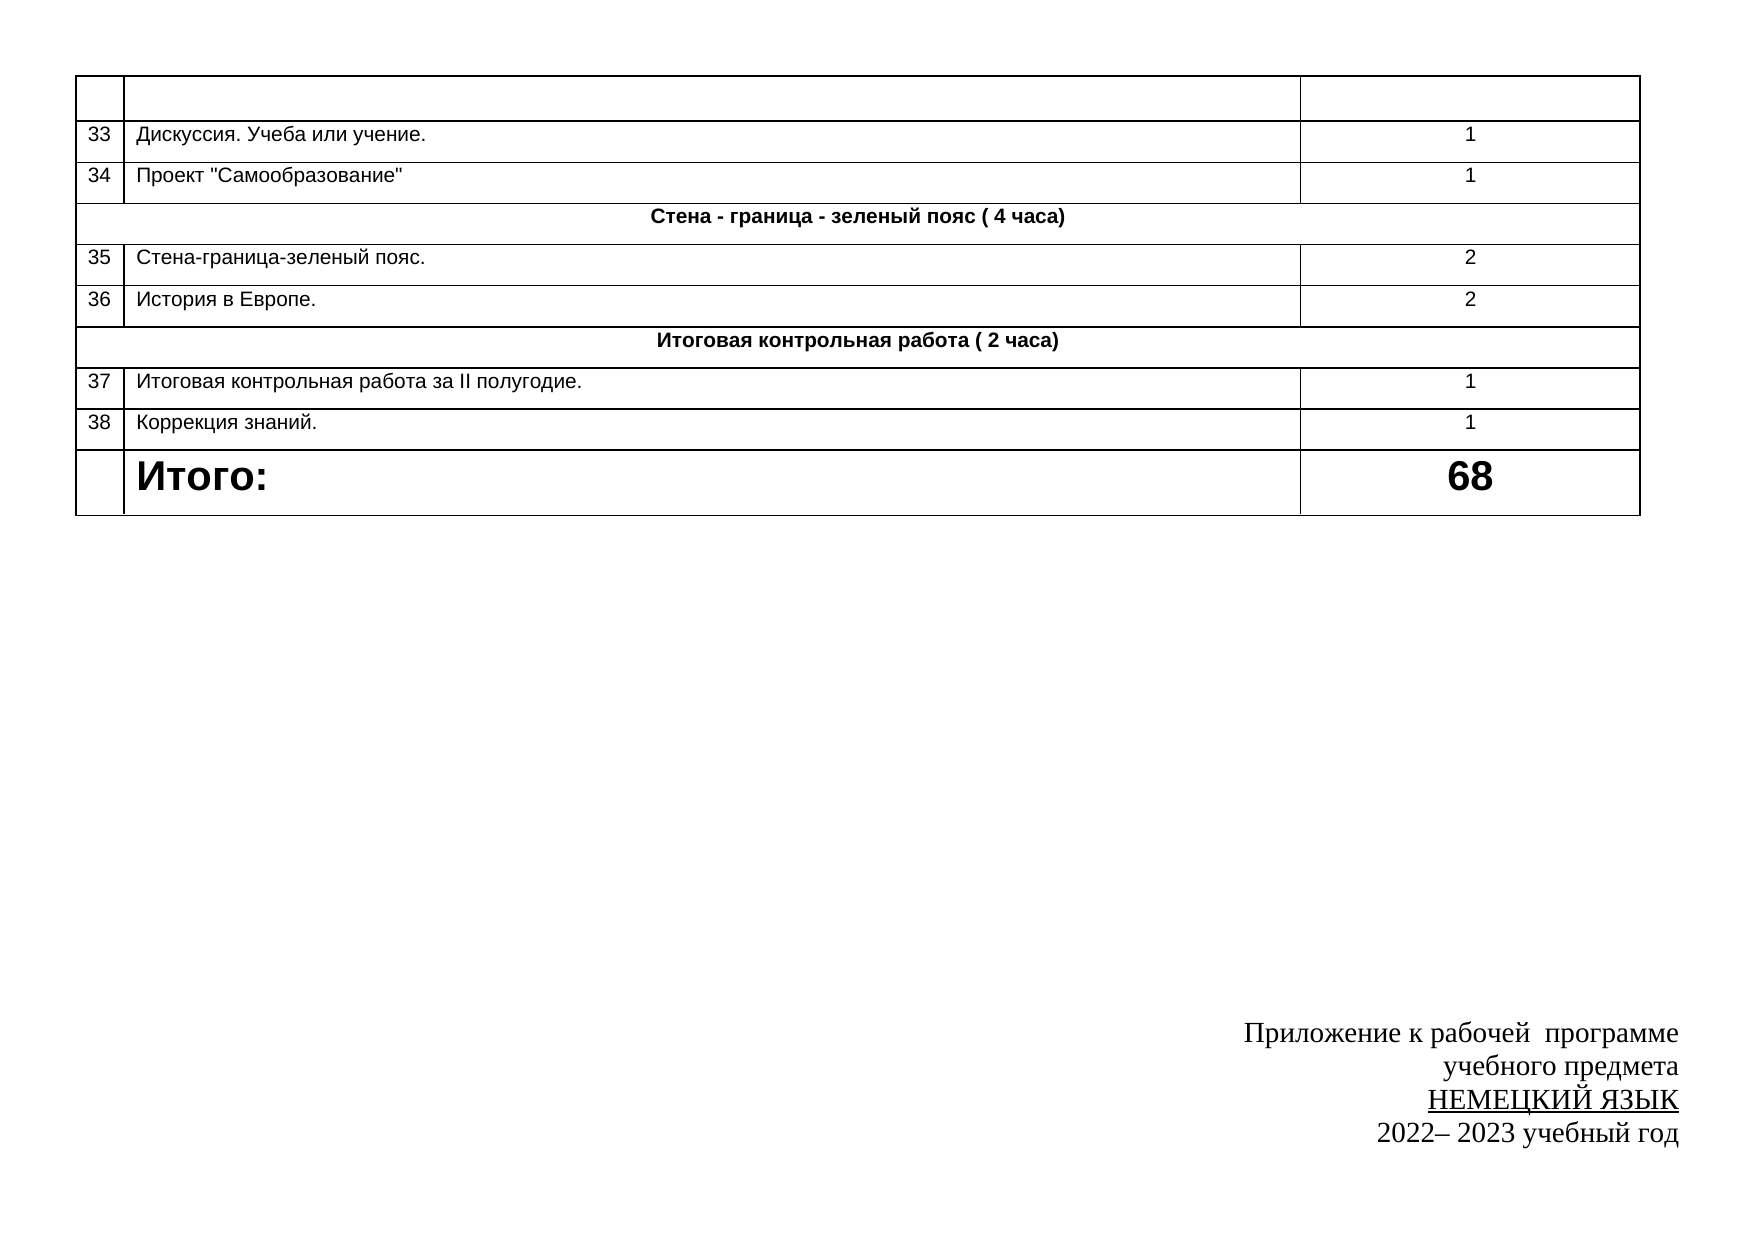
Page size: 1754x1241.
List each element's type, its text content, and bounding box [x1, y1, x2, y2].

text Приложение к рабочей программе [75, 1015, 1679, 1048]
table_cell 37 [77, 369, 123, 408]
table_cell Коррекция знаний. [125, 410, 1300, 449]
table_cell 36 [77, 286, 123, 326]
table_cell 2 [1301, 286, 1639, 326]
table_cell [125, 77, 1300, 120]
text учебного предмета [75, 1048, 1679, 1082]
table_cell 38 [77, 410, 123, 449]
table_cell 1 [1301, 122, 1639, 161]
text НЕМЕЦКИЙ ЯЗЫК [75, 1082, 1679, 1115]
table_cell История в Европе. [125, 286, 1300, 326]
table_cell 32 [77, 77, 123, 120]
table_cell 33 [77, 122, 123, 161]
table_cell 34 [77, 163, 123, 202]
table_cell Итого: [125, 451, 1300, 514]
table_cell 2 [1301, 77, 1639, 120]
table_cell Дискуссия. Учеба или учение. [125, 122, 1300, 161]
table_cell [77, 451, 123, 514]
table_cell Итоговая контрольная работа за II полугодие. [125, 369, 1300, 408]
table_cell 1 [1301, 369, 1639, 408]
table_cell 1 [1301, 163, 1639, 202]
table_cell Проект "Самообразование" [125, 163, 1300, 202]
table_cell Стена-граница-зеленый пояс. [125, 245, 1300, 285]
table_cell 2 [1301, 245, 1639, 285]
table_cell 1 [1301, 410, 1639, 449]
table_cell Стена - граница - зеленый пояс ( 4 часа) [77, 204, 1639, 244]
text 2022– 2023 учебный год [75, 1115, 1679, 1149]
table_cell 68 [1301, 451, 1639, 514]
table_cell Итоговая контрольная работа ( 2 часа) [77, 328, 1639, 367]
table_cell 35 [77, 245, 123, 285]
